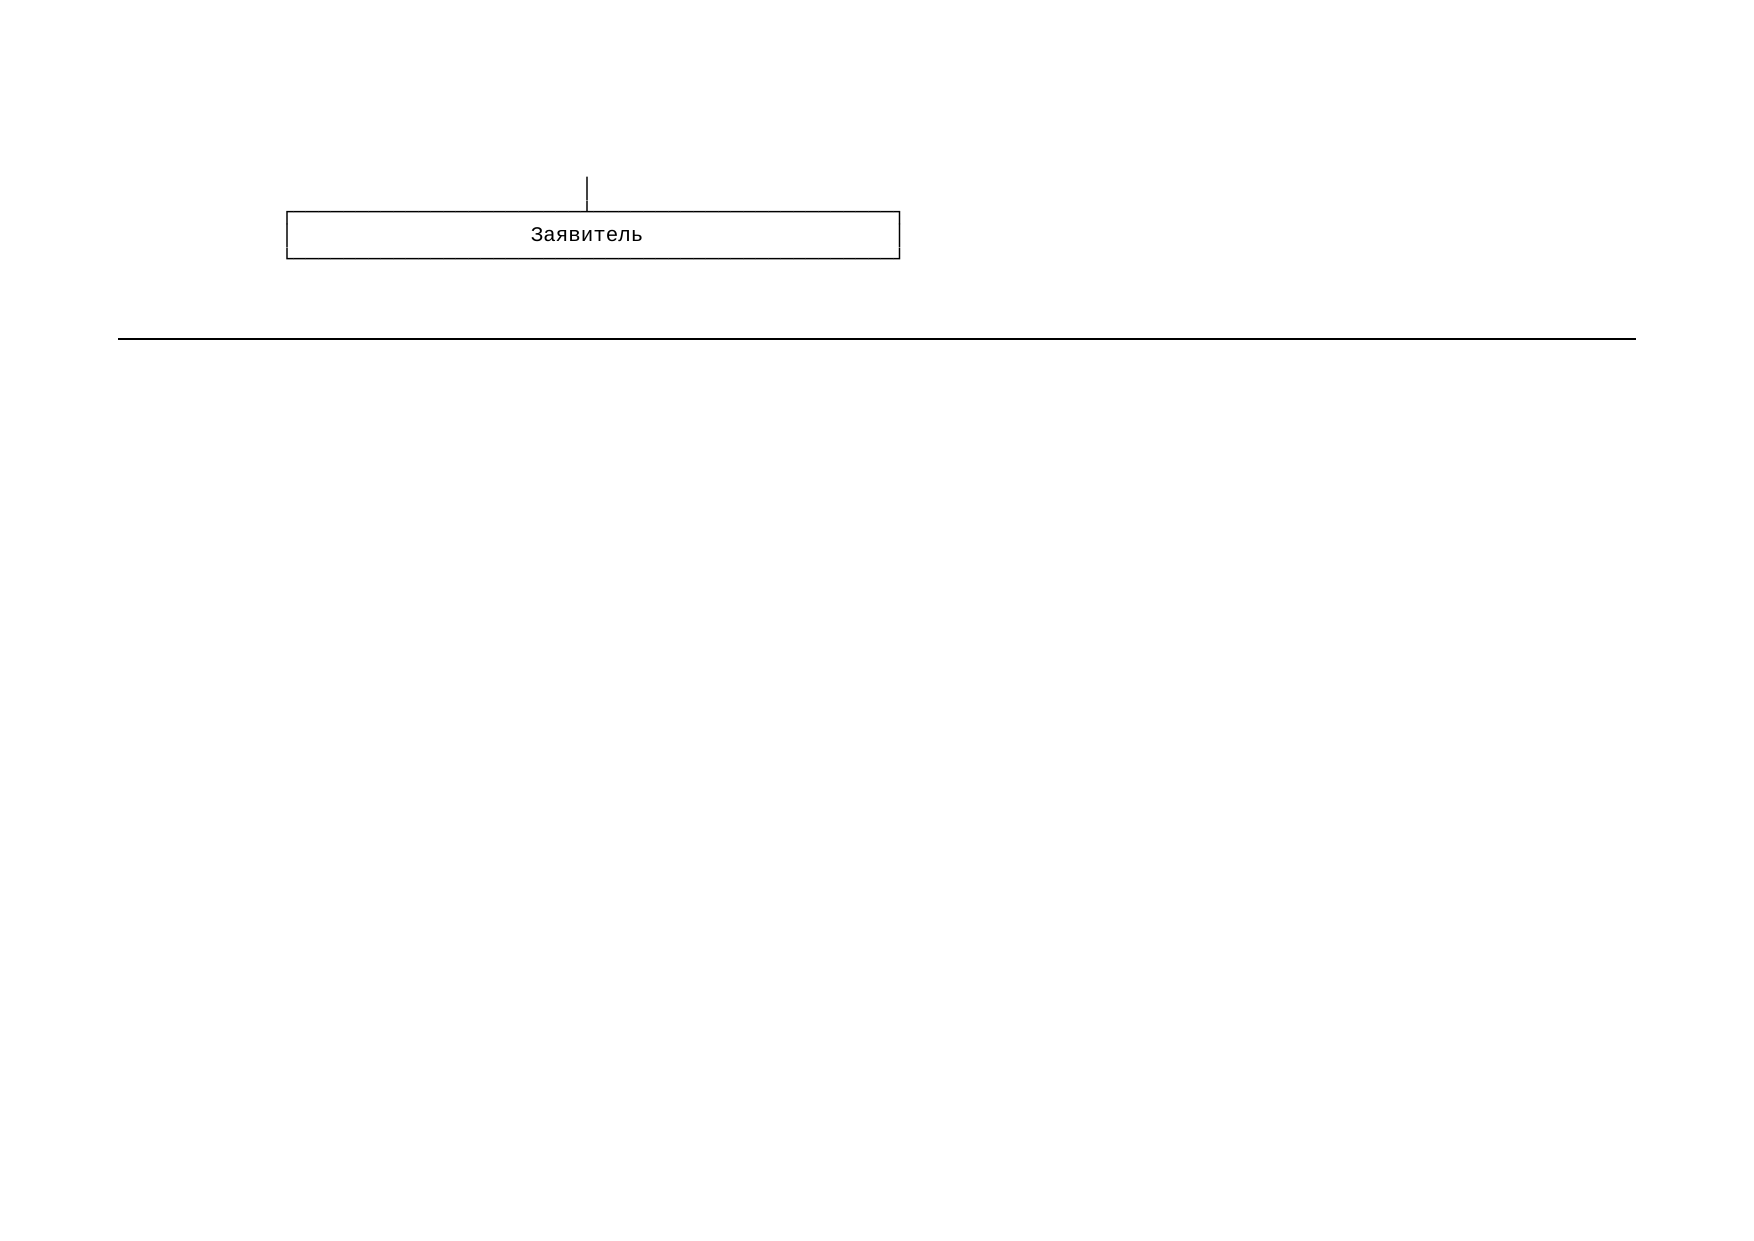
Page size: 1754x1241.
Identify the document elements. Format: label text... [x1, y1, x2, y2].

text │ [118, 177, 1636, 201]
text └────────────────────────────────────────────────┘ [118, 248, 1636, 272]
text │ Заявитель │ [118, 224, 1636, 248]
text ┌───────────────────────┴────────────────────────┐ [587, 201, 1636, 224]
text ┌───────────────────────┴────────────────────────┐ [118, 201, 586, 224]
